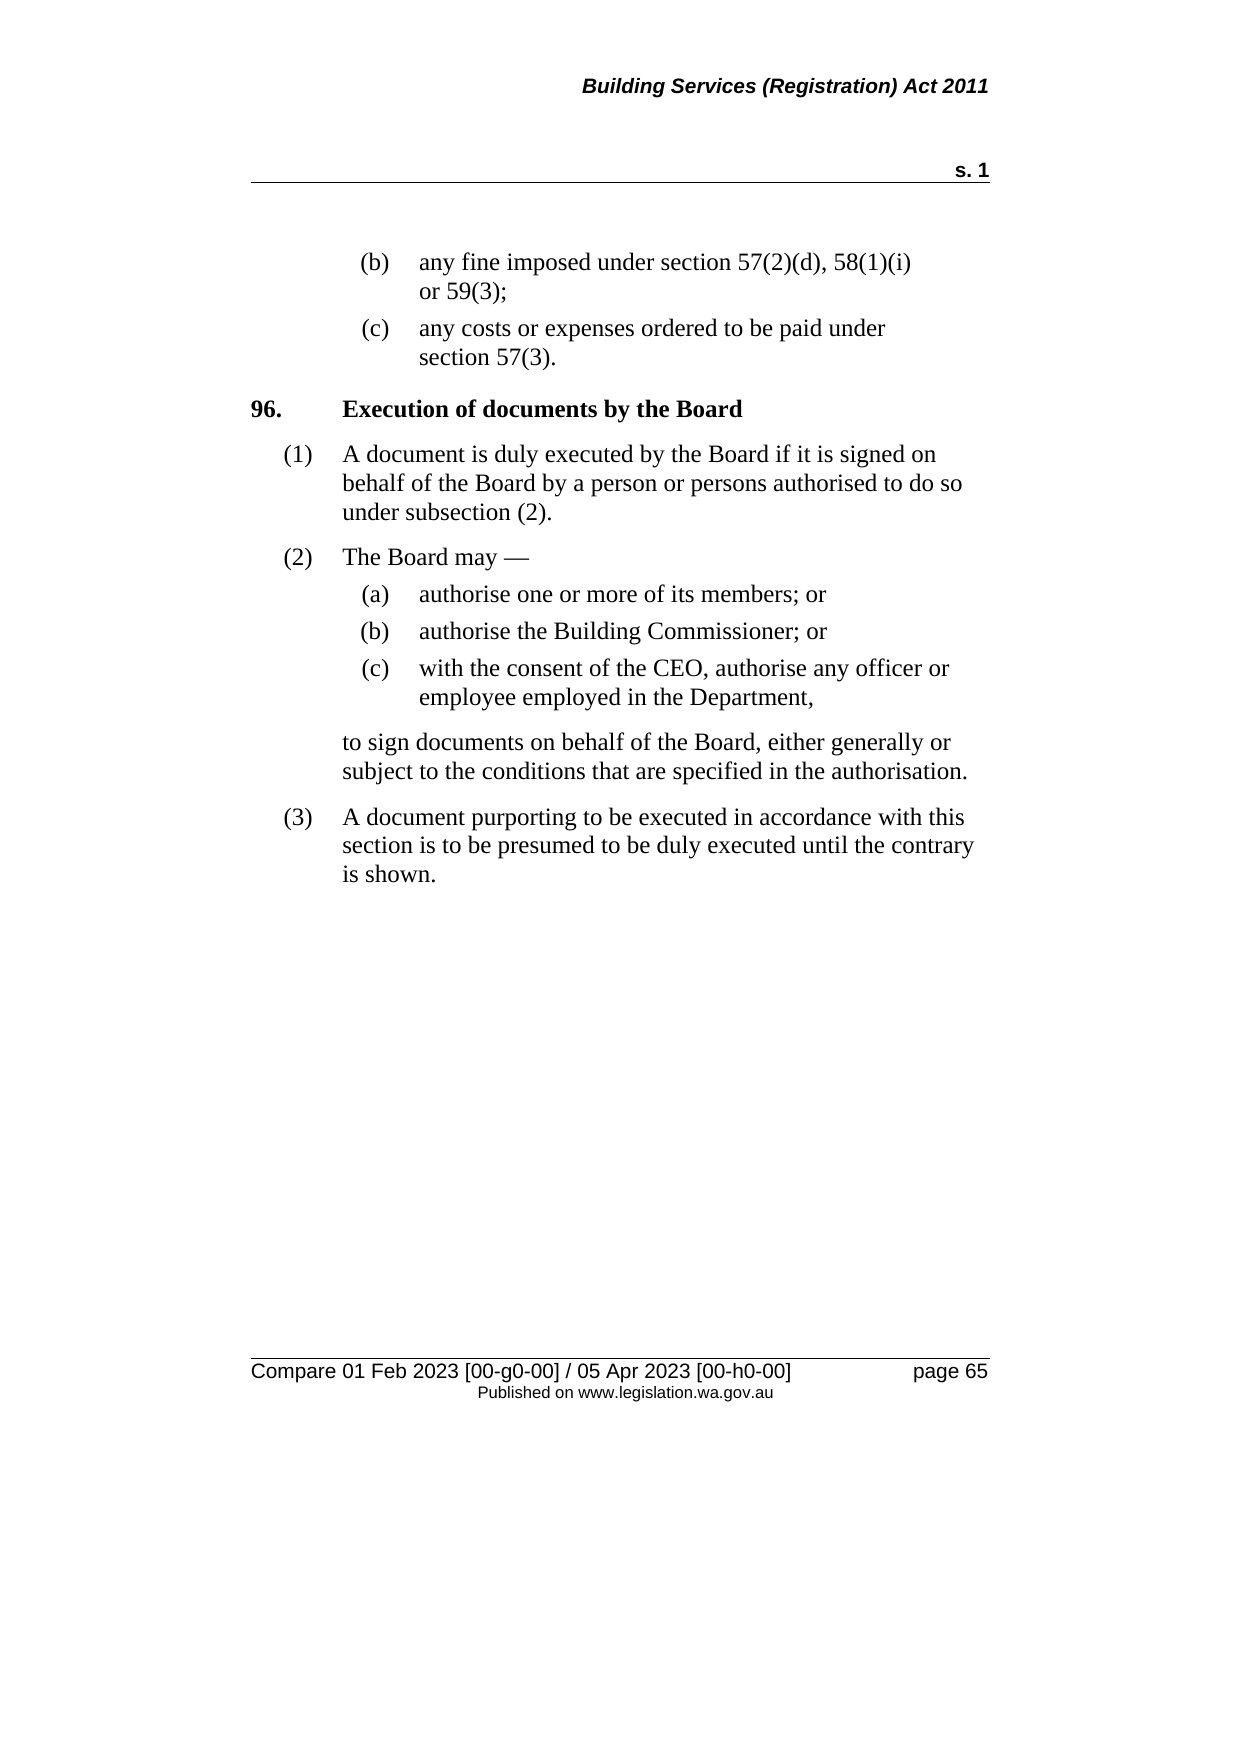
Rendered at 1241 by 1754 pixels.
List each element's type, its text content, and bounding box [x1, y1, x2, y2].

text to sign documents on behalf of the Board, either generally or subject to the conditions that are specified in the authorisation. [251, 727, 990, 785]
text (a) authorise one or more of its members; or [251, 579, 990, 608]
text (c) with the consent of the CEO, authorise any officer or employee employed in the Department, [251, 653, 990, 711]
text (b) any fine imposed under section 57(2)(d), 58(1)(i) or 59(3); [251, 247, 990, 305]
text (2) The Board may — [251, 542, 990, 571]
text (1) A document is duly executed by the Board if it is signed on behalf of the Board by a person or persons authorised to do so under subsection (2). [251, 439, 990, 525]
text (c) any costs or expenses ordered to be paid under section 57(3). [251, 313, 990, 371]
subtitle 96. Execution of documents by the Board [251, 394, 990, 422]
text (3) A document purporting to be executed in accordance with this section is to be presumed to be duly executed until the contrary is shown. [251, 802, 990, 888]
text (b) authorise the Building Commissioner; or [251, 616, 990, 645]
